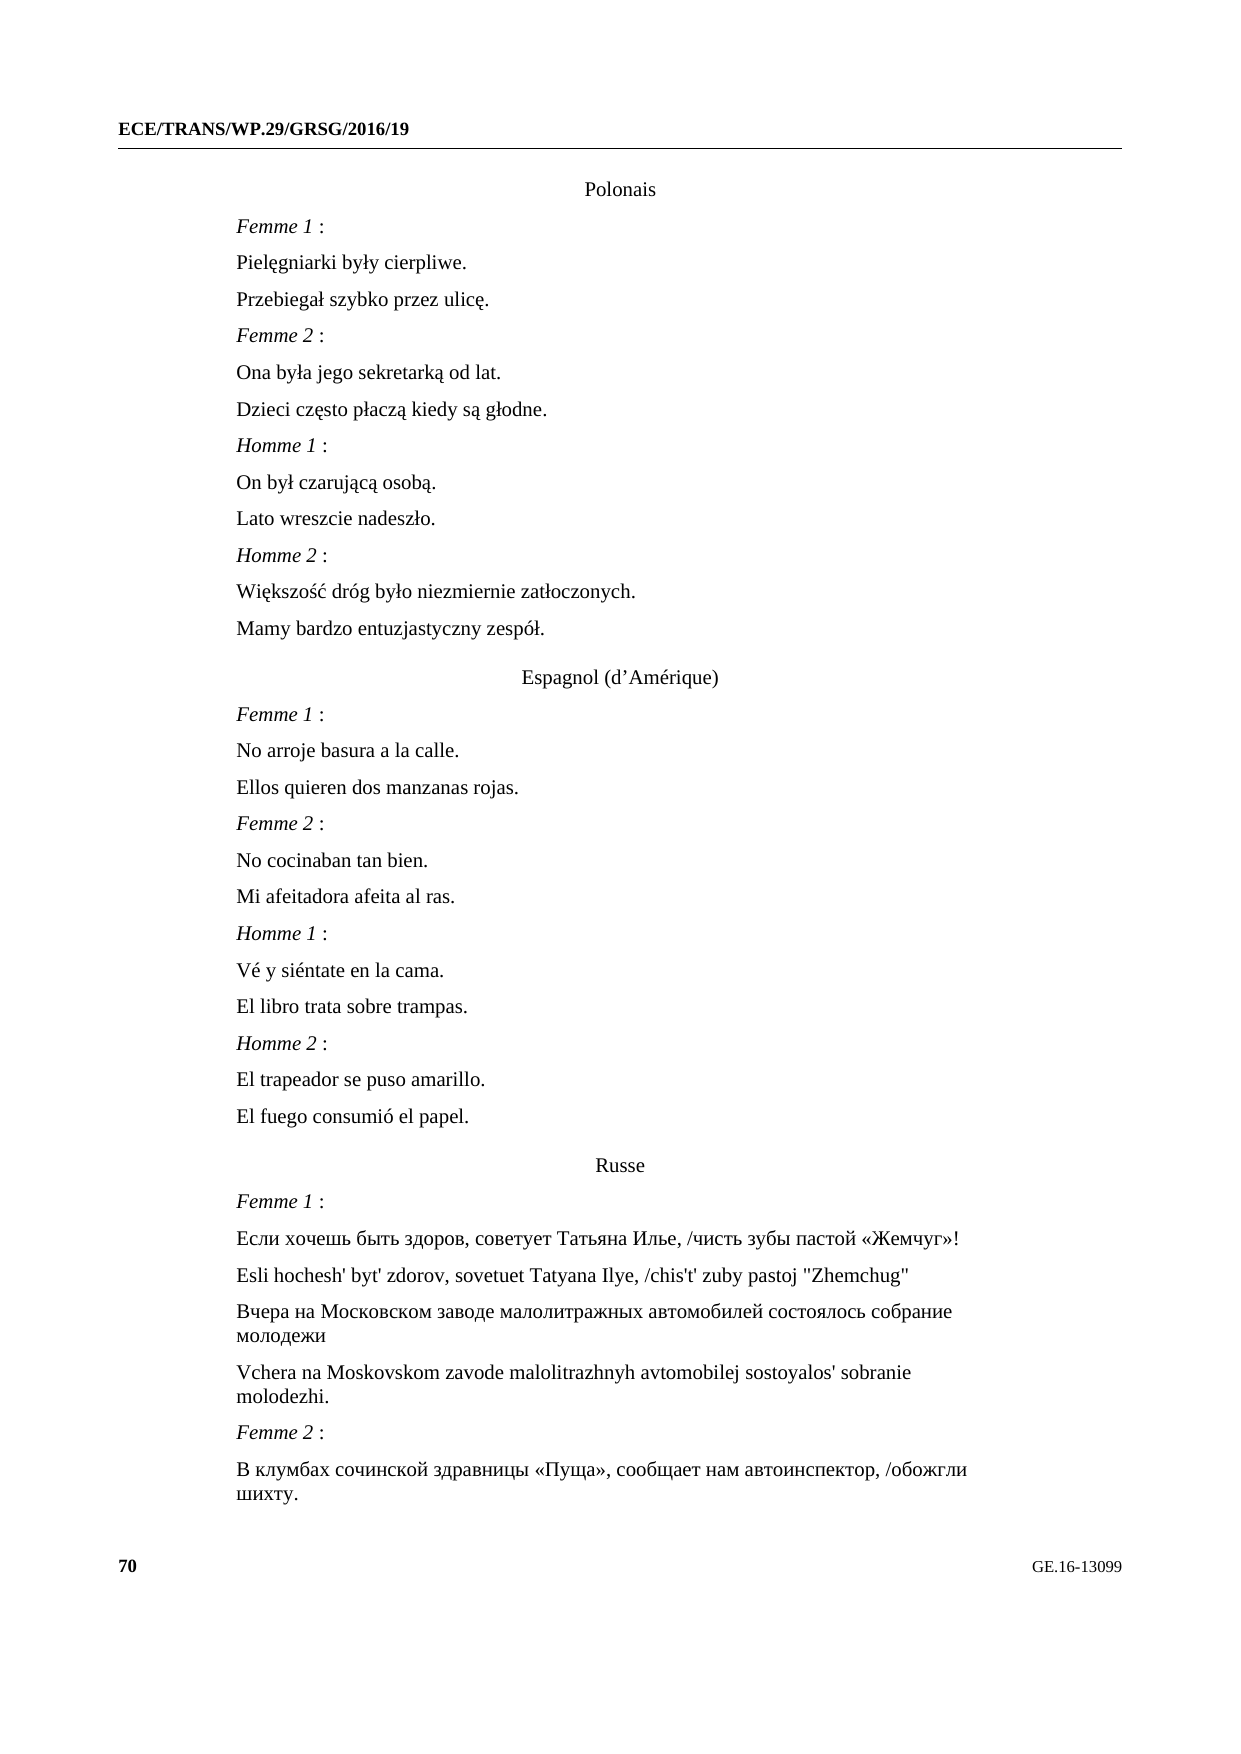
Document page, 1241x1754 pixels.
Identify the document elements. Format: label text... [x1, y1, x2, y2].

text El libro trata sobre trampas. [236, 994, 1004, 1018]
text Lato wreszcie nadeszło. [236, 506, 1004, 530]
text Femme 1 : [236, 214, 1004, 238]
text В клумбах сочинской здравницы «Пуща», сообщает нам автоинспектор, /обожгли шихту. [236, 1457, 1004, 1505]
text Ona była jego sekretarką od lat. [236, 360, 1004, 384]
text Większość dróg było niezmiernie zatłoczonych. [236, 579, 1004, 603]
text Mamy bardzo entuzjastyczny zespół. [236, 616, 1004, 640]
text Femme 1 : [236, 1189, 1004, 1213]
text Mi afeitadora afeita al ras. [236, 884, 1004, 908]
text Femme 1 : [236, 702, 1004, 726]
text Femme 2 : [236, 811, 1004, 835]
text On był czarującą osobą. [236, 470, 1004, 494]
text No arroje basura a la calle. [236, 738, 1004, 762]
text El fuego consumió el papel. [236, 1104, 1004, 1128]
text Ellos quieren dos manzanas rojas. [236, 775, 1004, 799]
text Przebiegał szybko przez ulicę. [236, 287, 1004, 311]
text Femme 2 : [236, 323, 1004, 347]
text Espagnol (d’Amérique) [236, 665, 1004, 689]
text Homme 2 : [236, 1031, 1004, 1055]
text Homme 2 : [236, 543, 1004, 567]
text Femme 2 : [236, 1420, 1004, 1444]
text Dzieci często płaczą kiedy są głodne. [236, 397, 1004, 421]
text Homme 1 : [236, 921, 1004, 945]
text Vé y siéntate en la cama. [236, 957, 1004, 982]
text Homme 1 : [236, 433, 1004, 457]
text El trapeador se puso amarillo. [236, 1067, 1004, 1091]
text Polonais [236, 177, 1004, 201]
text Vchera na Moskovskom zavode malolitrazhnyh avtomobilej sostoyalos' sobranie molodezhi. [236, 1360, 1004, 1408]
text Если хочешь быть здоров, советует Татьяна Илье, /чисть зубы пастой «Жемчуг»! [236, 1226, 1004, 1250]
text No cocinaban tan bien. [236, 848, 1004, 872]
text Esli hochesh' byt' zdorov, sovetuet Tatyana Ilye, /chis't' zuby pastoj "Zhemchug" [236, 1262, 1004, 1287]
text Вчера на Московском заводе малолитражных автомобилей состоялось собрание молодежи [236, 1299, 1004, 1347]
text Russe [236, 1153, 1004, 1177]
text Pielęgniarki były cierpliwe. [236, 250, 1004, 274]
